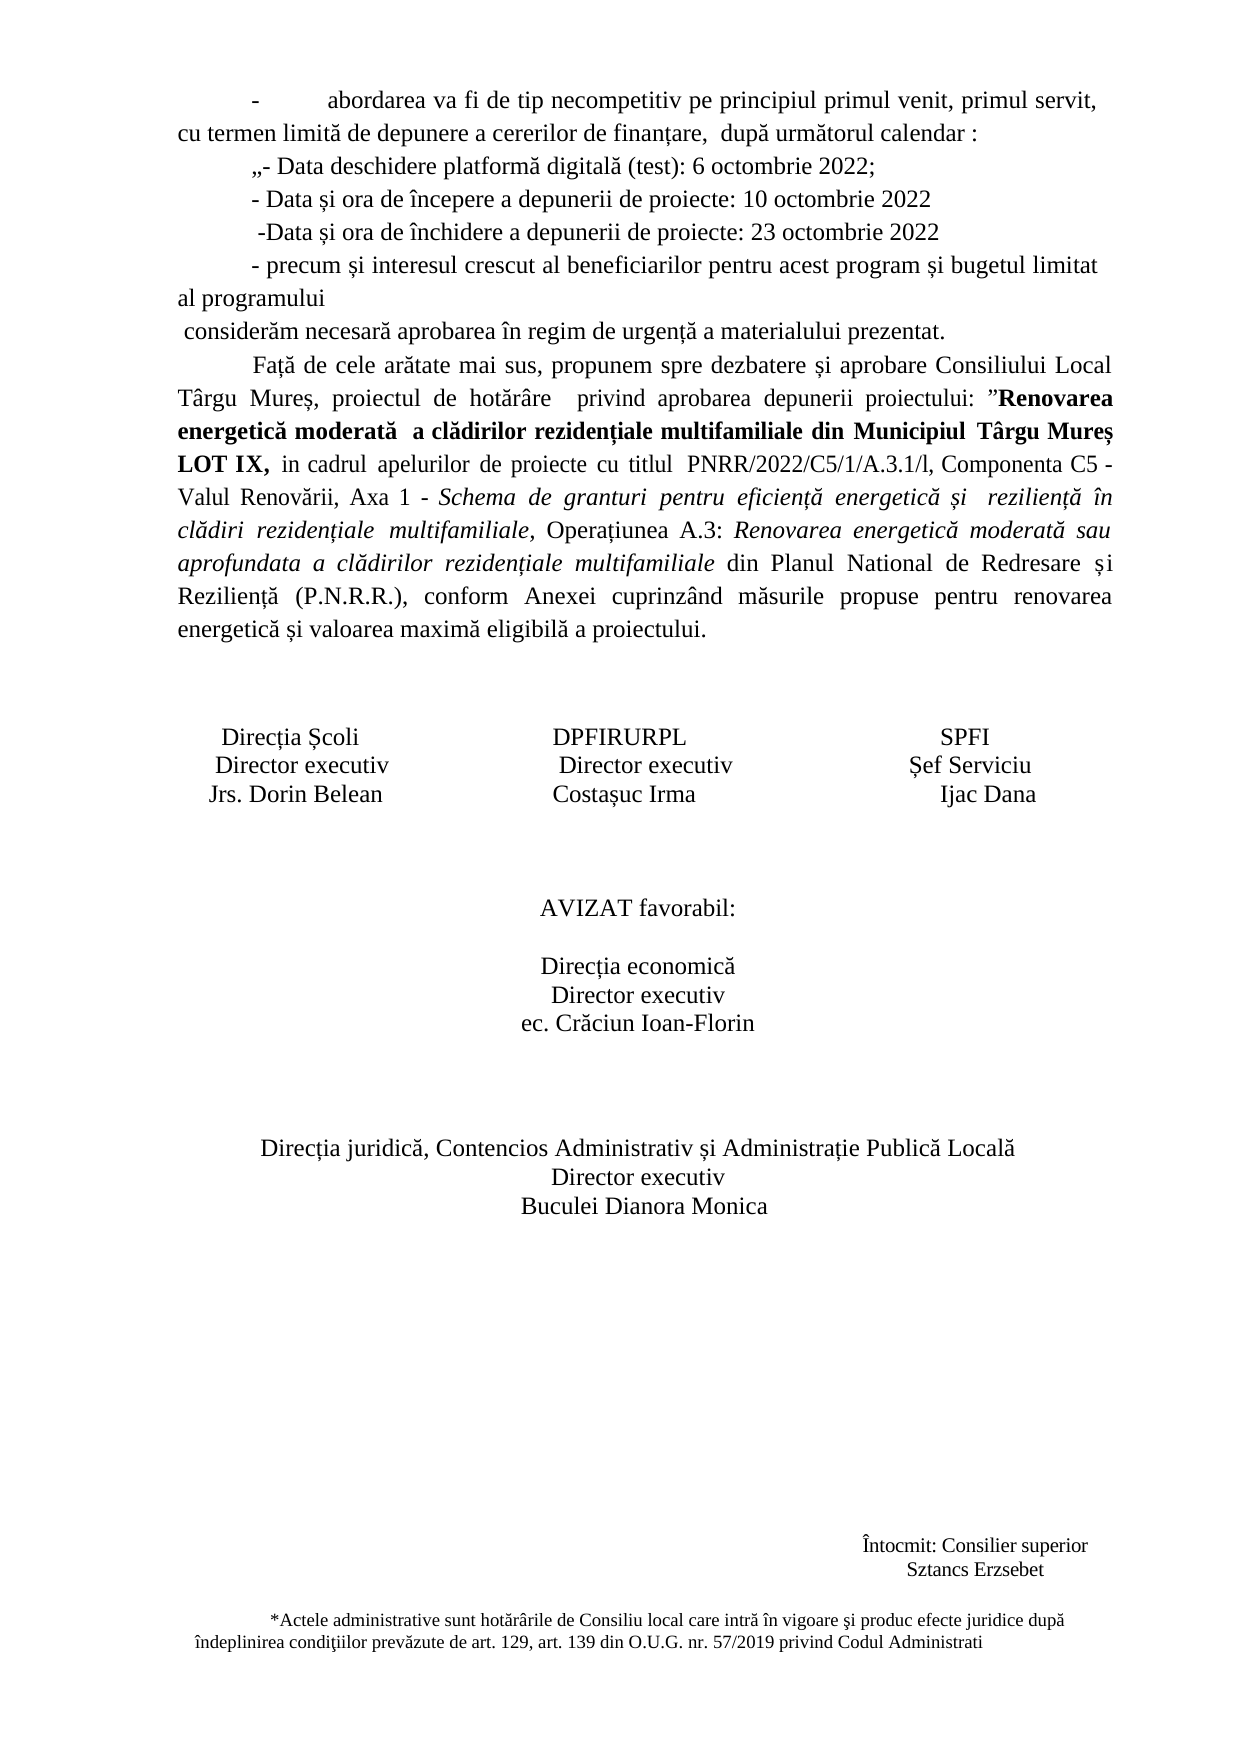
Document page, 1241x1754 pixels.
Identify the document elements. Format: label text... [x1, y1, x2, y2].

text considerăm necesară aprobarea în regim de urgență a materialului prezentat. [177, 316, 1098, 344]
text - abordarea va fi de tip necompetitiv pe principiul primul venit, primul servit, cu termen limită de depunere a cererilor de finanțare, după următorul calendar : [177, 85, 1098, 146]
text Față de cele arătate mai sus, propunem spre dezbatere și aprobare Consiliului Local Târgu Mureș, proiectul de hotărâre privind aprobarea depunerii proiectului: ”Renovarea energetică moderată a clădirilor rezidențiale multifamiliale din Municipiul Târgu Mureș LOT IX, in cadrul apelurilor de proiecte cu titlul PNRR/2022/C5/1/A.3.1/l, Componenta C5 - Valul Renovării, Axa 1 - Schema de granturi pentru eficiență energetică și reziliență în clădiri rezidențiale multifamiliale, Operațiunea A.3: Renovarea energetică moderată sau aprofundata a clădirilor rezidențiale multifamiliale din Planul National de Redresare și Reziliență (P.N.R.R.), conform Anexei cuprinzând măsurile propuse pentru renovarea energetică și valoarea maximă eligibilă a proiectului. [177, 350, 1113, 643]
text - precum și interesul crescut al beneficiarilor pentru acest program și bugetul limitat al programului [177, 250, 1098, 312]
text *Actele administrative sunt hotărârile de Consiliu local care intră în vigoare şi produc efecte juridice după îndeplinirea condiţiilor prevăzute de art. 129, art. 139 din O.U.G. nr. 57/2019 privind Codul Administrati [195, 1609, 1098, 1652]
text Director executiv [177, 1162, 1098, 1191]
text ec. Crăciun Ioan-Florin [177, 1008, 1098, 1037]
text Direcția Școli DPFIRURPL SPFI [177, 722, 1098, 750]
text Direcția economică [177, 951, 1098, 980]
text Director executiv Director executiv Șef Serviciu [177, 750, 1098, 779]
text Direcția juridică, Contencios Administrativ și Administrație Publică Locală [177, 1133, 1098, 1162]
text - Data și ora de începere a depunerii de proiecte: 10 octombrie 2022 [177, 184, 1098, 212]
text Buculei Dianora Monica [177, 1191, 1098, 1220]
text -Data și ora de închidere a depunerii de proiecte: 23 octombrie 2022 [177, 217, 1098, 246]
text Director executiv [177, 980, 1098, 1008]
text „- Data deschidere platformă digitală (test): 6 octombrie 2022; [177, 151, 1098, 179]
text Jrs. Dorin Belean Costașuc Irma Ijac Dana [177, 779, 1098, 808]
text AVIZAT favorabil: [177, 893, 1098, 922]
text Sztancs Erzsebet [177, 1557, 1098, 1581]
text Întocmit: Consilier superior [177, 1532, 1098, 1557]
